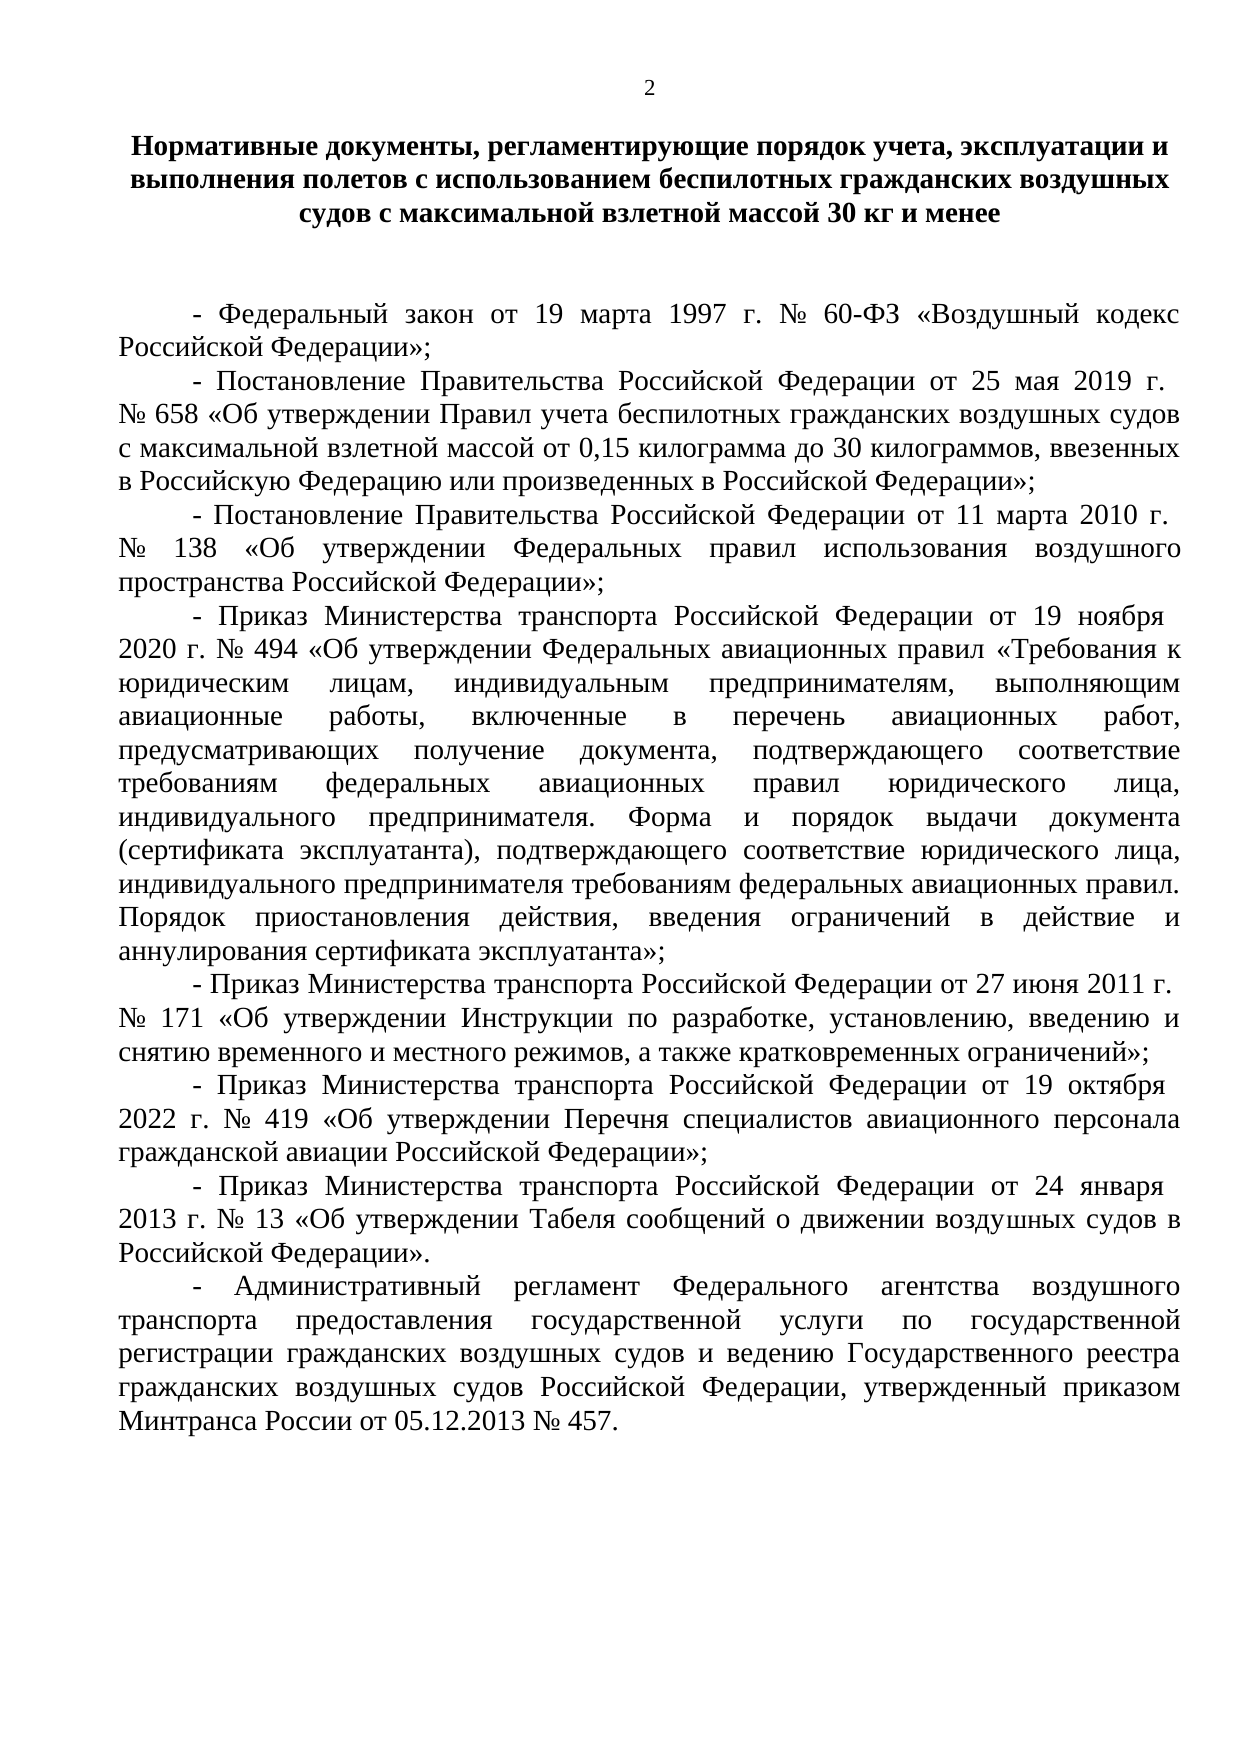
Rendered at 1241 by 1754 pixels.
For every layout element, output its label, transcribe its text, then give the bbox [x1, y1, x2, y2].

text - Приказ Министерства транспорта Российской Федерации от 19 ноября 2020 г. № 494 «Об утверждении Федеральных авиационных правил «Требования к юридическим лицам, индивидуальным предпринимателям, выполняющим авиационные работы, включенные в перечень авиационных работ, предусматривающих получение документа, подтверждающего соответствие требованиям федеральных авиационных правил юридического лица, индивидуального предпринимателя. Форма и порядок выдачи документа (сертификата эксплуатанта), подтверждающего соответствие юридического лица, индивидуального предпринимателя требованиям федеральных авиационных правил. Порядок приостановления действия, введения ограничений в действие и аннулирования сертификата эксплуатанта»; [118, 598, 1181, 967]
text - Федеральный закон от 19 марта 1997 г. № 60-ФЗ «Воздушный кодекс Российской Федерации»; [118, 296, 1181, 363]
text - Постановление Правительства Российской Федерации от 11 марта 2010 г. № 138 «Об утверждении Федеральных правил использования воздушного пространства Российской Федерации»; [118, 497, 1181, 598]
text - Приказ Министерства транспорта Российской Федерации от 19 октября 2022 г. № 419 «Об утверждении Перечня специалистов авиационного персонала гражданской авиации Российской Федерации»; [118, 1067, 1181, 1168]
text Нормативные документы, регламентирующие порядок учета, эксплуатации и выполнения полетов с использованием беспилотных гражданских воздушных судов с максимальной взлетной массой 30 кг и менее [118, 128, 1181, 229]
text - Постановление Правительства Российской Федерации от 25 мая 2019 г. № 658 «Об утверждении Правил учета беспилотных гражданских воздушных судов с максимальной взлетной массой от 0,15 килограмма до 30 килограммов, ввезенных в Российскую Федерацию или произведенных в Российской Федерации»; [118, 363, 1181, 497]
text - Приказ Министерства транспорта Российской Федерации от 27 июня 2011 г. № 171 «Об утверждении Инструкции по разработке, установлению, введению и снятию временного и местного режимов, а также кратковременных ограничений»; [118, 967, 1181, 1067]
text - Приказ Министерства транспорта Российской Федерации от 24 января 2013 г. № 13 «Об утверждении Табеля сообщений о движении воздушных судов в Российской Федерации». [118, 1168, 1181, 1268]
text - Административный регламент Федерального агентства воздушного транспорта предоставления государственной услуги по государственной регистрации гражданских воздушных судов и ведению Государственного реестра гражданских воздушных судов Российской Федерации, утвержденный приказом Минтранса России от 05.12.2013 № 457. [118, 1268, 1181, 1436]
